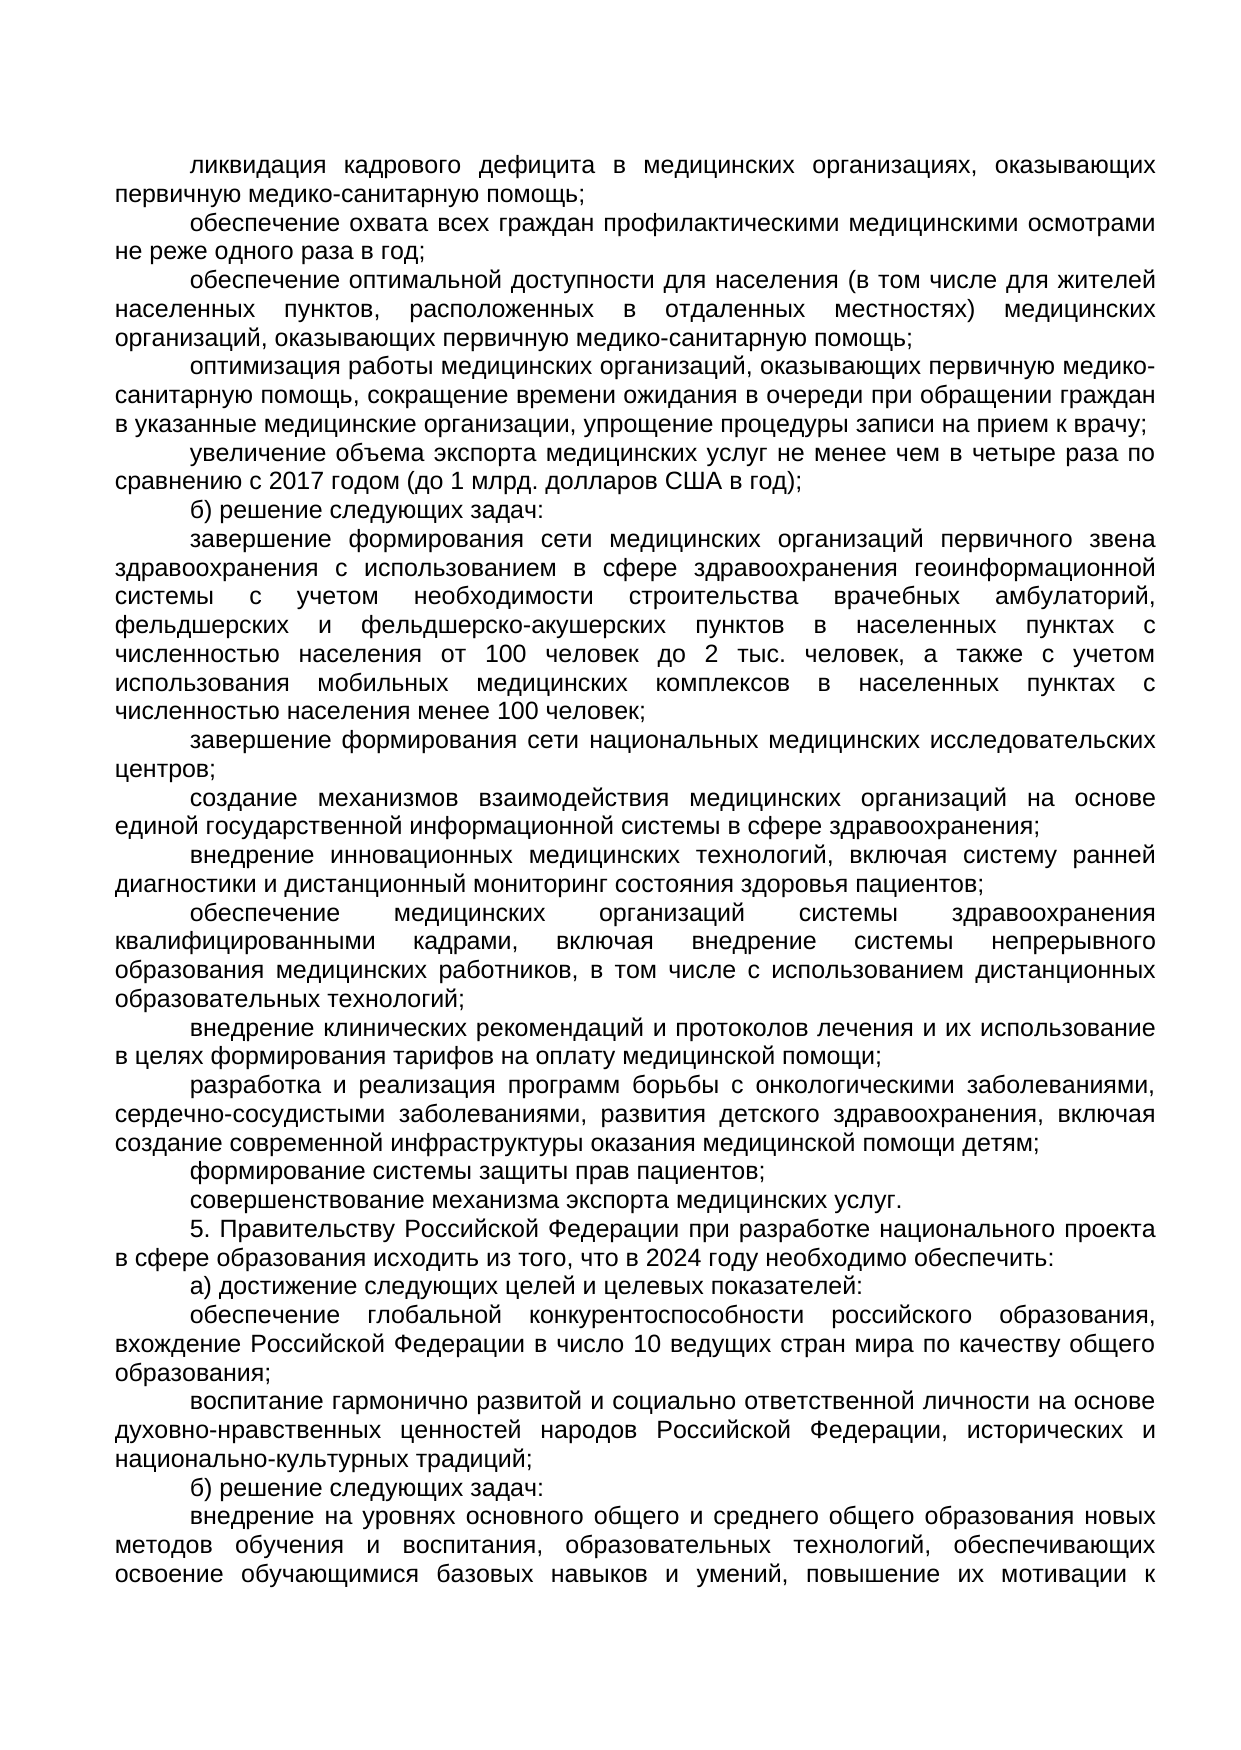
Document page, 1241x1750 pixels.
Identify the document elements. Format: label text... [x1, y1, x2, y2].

text б) решение следующих задач: [114, 1472, 1157, 1501]
text обеспечение охвата всех граждан профилактическими медицинскими осмотрами не реже одного раза в год; [114, 207, 1157, 265]
text 5. Правительству Российской Федерации при разработке национального проекта в сфере образования исходить из того, что в 2024 году необходимо обеспечить: [114, 1214, 1157, 1271]
text разработка и реализация программ борьбы с онкологическими заболеваниями, сердечно-сосудистыми заболеваниями, развития детского здравоохранения, включая создание современной инфраструктуры оказания медицинской помощи детям; [114, 1070, 1157, 1156]
text формирование системы защиты прав пациентов; [114, 1156, 1157, 1185]
text а) достижение следующих целей и целевых показателей: [114, 1271, 1157, 1300]
text обеспечение глобальной конкурентоспособности российского образования, вхождение Российской Федерации в число 10 ведущих стран мира по качеству общего образования; [114, 1300, 1157, 1386]
text внедрение инновационных медицинских технологий, включая систему ранней диагностики и дистанционный мониторинг состояния здоровья пациентов; [114, 840, 1157, 897]
text ликвидация кадрового дефицита в медицинских организациях, оказывающих первичную медико-санитарную помощь; [114, 150, 1157, 207]
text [114, 1501, 1157, 1587]
text увеличение объема экспорта медицинских услуг не менее чем в четыре раза по сравнению с 2017 годом (до 1 млрд. долларов США в год); [114, 437, 1157, 495]
text завершение формирования сети национальных медицинских исследовательских центров; [114, 725, 1157, 782]
text обеспечение оптимальной доступности для населения (в том числе для жителей населенных пунктов, расположенных в отдаленных местностях) медицинских организаций, оказывающих первичную медико-санитарную помощь; [114, 265, 1157, 351]
text внедрение клинических рекомендаций и протоколов лечения и их использование в целях формирования тарифов на оплату медицинской помощи; [114, 1012, 1157, 1070]
text завершение формирования сети медицинских организаций первичного звена здравоохранения с использованием в сфере здравоохранения геоинформационной системы с учетом необходимости строительства врачебных амбулаторий, фельдшерских и фельдшерско-акушерских пунктов в населенных пунктах с численностью населения от 100 человек до 2 тыс. человек, а также с учетом использования мобильных медицинских комплексов в населенных пунктах с численностью населения менее 100 человек; [114, 524, 1157, 725]
text воспитание гармонично развитой и социально ответственной личности на основе духовно-нравственных ценностей народов Российской Федерации, исторических и национально-культурных традиций; [114, 1386, 1157, 1472]
text совершенствование механизма экспорта медицинских услуг. [114, 1185, 1157, 1214]
text оптимизация работы медицинских организаций, оказывающих первичную медико-санитарную помощь, сокращение времени ожидания в очереди при обращении граждан в указанные медицинские организации, упрощение процедуры записи на прием к врачу; [114, 351, 1157, 437]
text создание механизмов взаимодействия медицинских организаций на основе единой государственной информационной системы в сфере здравоохранения; [114, 782, 1157, 840]
text обеспечение медицинских организаций системы здравоохранения квалифицированными кадрами, включая внедрение системы непрерывного образования медицинских работников, в том числе с использованием дистанционных образовательных технологий; [114, 897, 1157, 1012]
text б) решение следующих задач: [114, 495, 1157, 524]
